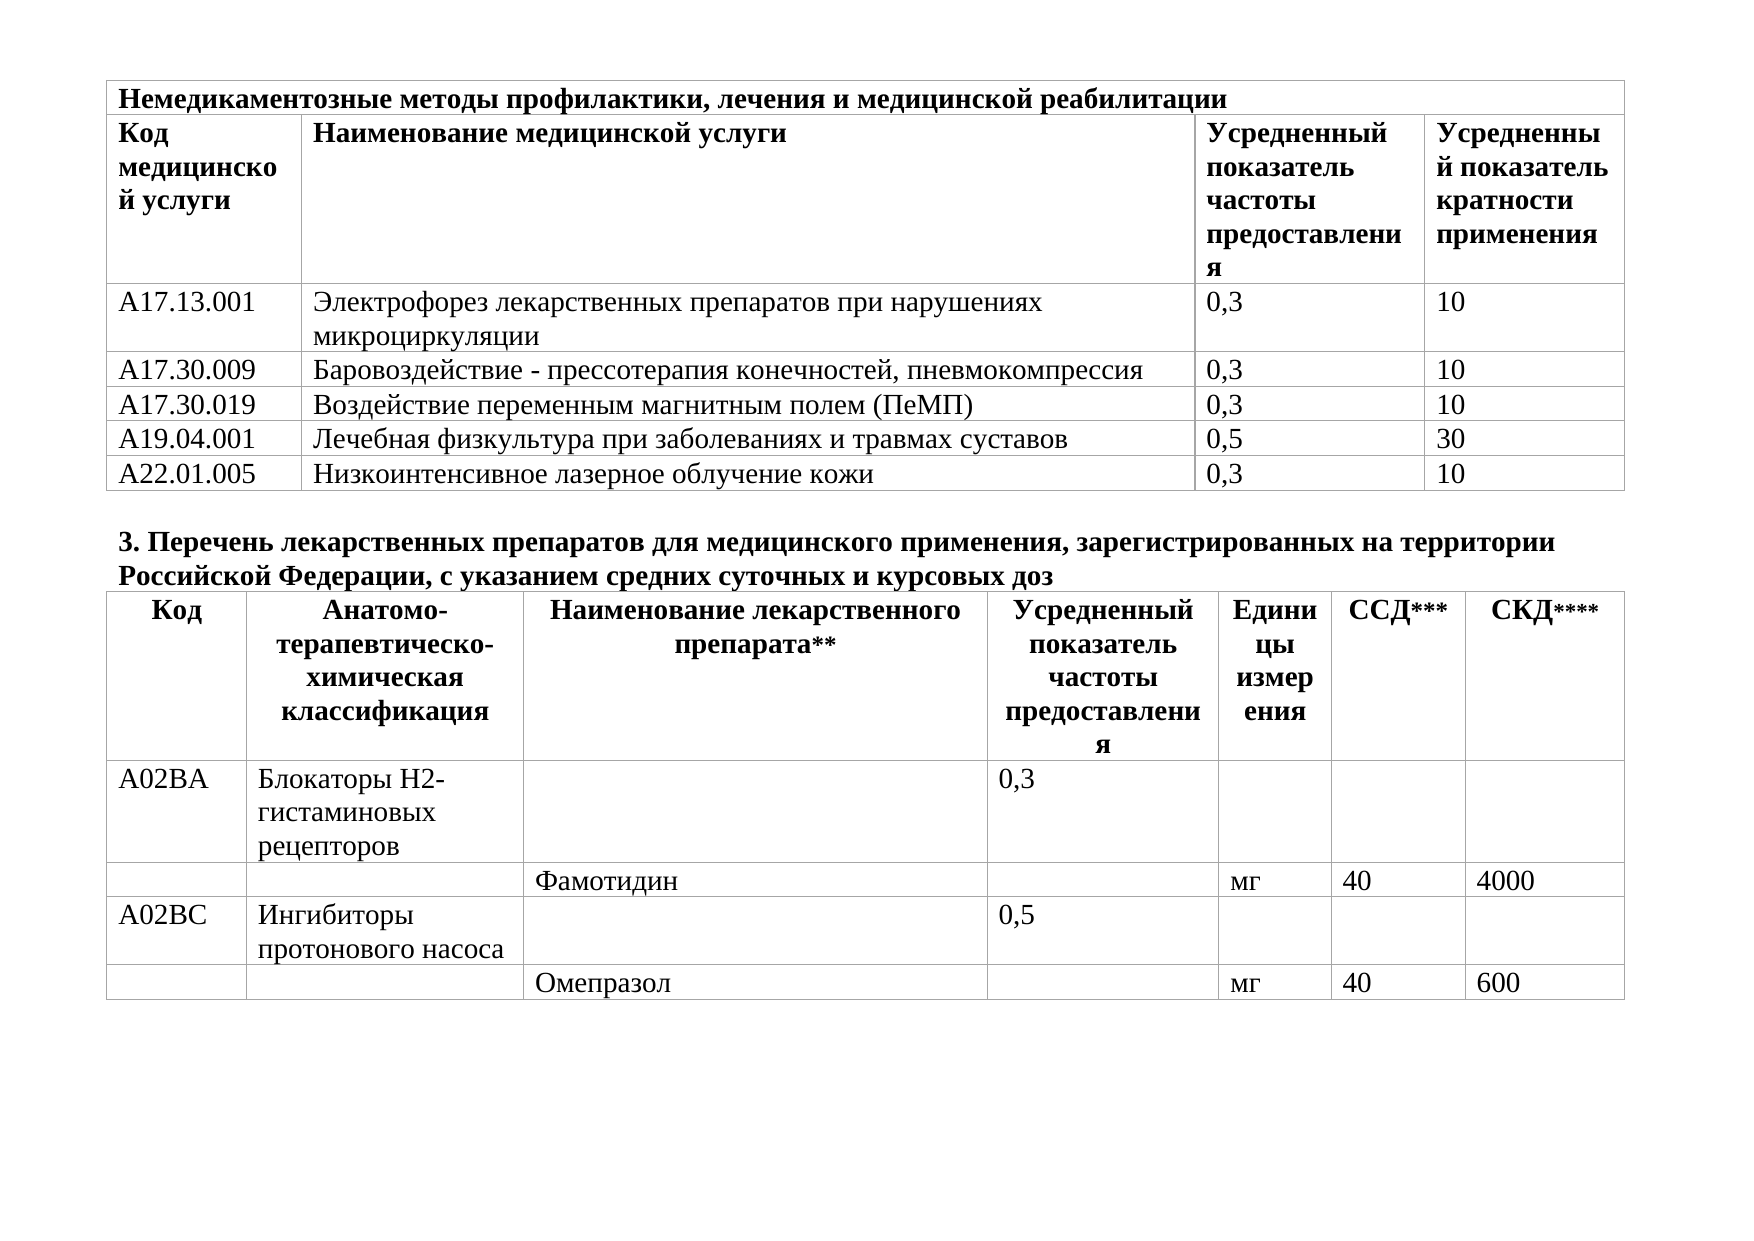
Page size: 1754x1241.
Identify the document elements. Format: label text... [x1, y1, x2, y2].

table_cell 600 [1466, 965, 1624, 999]
table_cell Баровоздействие - прессотерапия конечностей, пневмокомпрессия [302, 352, 1194, 386]
table_cell A19.04.001 [107, 421, 301, 455]
table_cell Воздействие переменным магнитным полем (ПеМП) [302, 387, 1194, 420]
table_cell A02BC [107, 897, 246, 964]
table_cell A22.01.005 [107, 456, 301, 489]
text 3. Перечень лекарственных препаратов для медицинского применения, зарегистрированных на территории Российской Федерации, с указанием средних суточных и курсовых доз [118, 524, 1636, 591]
table_cell Лечебная физкультура при заболеваниях и травмах суставов [302, 421, 1194, 455]
table_cell Усредненный показатель кратности применения [1425, 115, 1624, 283]
table_cell 0,3 [988, 761, 1218, 862]
table_cell A02BA [107, 761, 246, 862]
table_cell Низкоинтенсивное лазерное облучение кожи [302, 456, 1194, 489]
table_cell A17.30.019 [107, 387, 301, 420]
table_cell 0,5 [1196, 421, 1424, 455]
table_cell 0,3 [1196, 352, 1424, 386]
table_cell мг [1219, 863, 1331, 896]
table_cell 40 [1332, 863, 1465, 896]
table_cell 0,3 [1196, 284, 1424, 351]
table_cell [988, 965, 1218, 999]
table_cell Электрофорез лекарственных препаратов при нарушениях микроциркуляции [302, 284, 1194, 351]
table_cell 10 [1425, 456, 1624, 489]
table_cell A17.13.001 [107, 284, 301, 351]
table_cell [107, 863, 246, 896]
table_cell Усредненный показатель частоты предоставления [1196, 115, 1424, 283]
table_cell 0,3 [1196, 456, 1424, 489]
table_header Анатомо-терапевтическо-химическая классификация [247, 592, 523, 760]
table_cell Наименование медицинской услуги [302, 115, 1194, 283]
table_cell [524, 761, 987, 862]
table_header Наименование лекарственного препарата** [524, 592, 987, 760]
table_cell 10 [1425, 387, 1624, 420]
table_cell [1332, 761, 1465, 862]
table_cell 4000 [1466, 863, 1624, 896]
table_cell Код медицинской услуги [107, 115, 301, 283]
table_cell A17.30.009 [107, 352, 301, 386]
table_cell Фамотидин [524, 863, 987, 896]
table_header ССД*** [1332, 592, 1465, 760]
table_cell [1466, 897, 1624, 964]
table_cell [107, 965, 246, 999]
table_cell 10 [1425, 284, 1624, 351]
table_cell [1219, 897, 1331, 964]
table_cell мг [1219, 965, 1331, 999]
table_cell Омепразол [524, 965, 987, 999]
table_cell [247, 965, 523, 999]
table_cell 40 [1332, 965, 1465, 999]
table_cell [988, 863, 1218, 896]
table_cell Блокаторы Н2-гистаминовых рецепторов [247, 761, 523, 862]
table_header Усредненный показатель частоты предоставления [988, 592, 1218, 760]
table_cell 10 [1425, 352, 1624, 386]
table_cell Ингибиторы протонового насоса [247, 897, 523, 964]
table_cell 0,3 [1196, 387, 1424, 420]
table_cell [1332, 897, 1465, 964]
table_cell [1219, 761, 1331, 862]
table_header Код [107, 592, 246, 760]
table_cell 0,5 [988, 897, 1218, 964]
table_cell [524, 897, 987, 964]
table_header Единицы измерения [1219, 592, 1331, 760]
table_cell 30 [1425, 421, 1624, 455]
table_cell [247, 863, 523, 896]
table_cell [1466, 761, 1624, 862]
table_header СКД**** [1466, 592, 1624, 760]
table_header Немедикаментозные методы профилактики, лечения и медицинской реабилитации [107, 81, 1624, 114]
